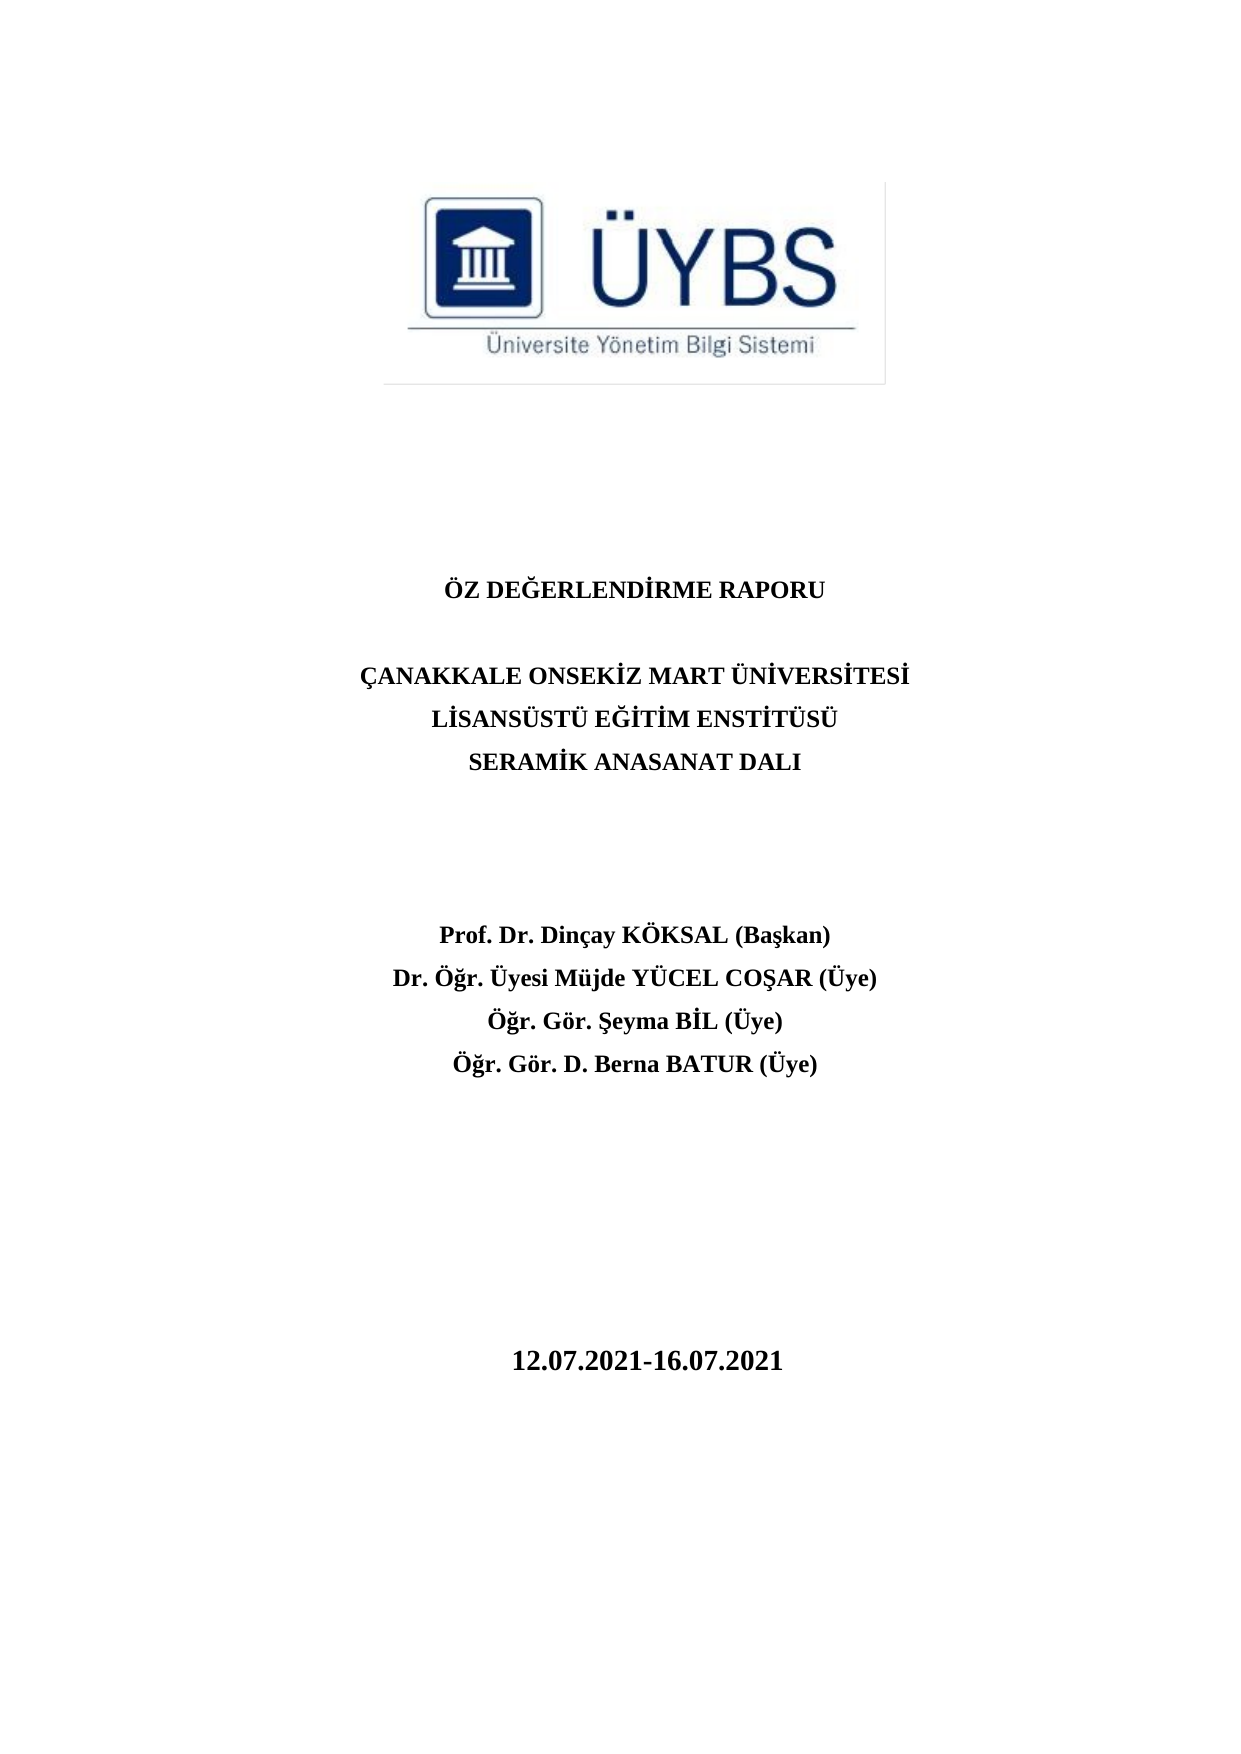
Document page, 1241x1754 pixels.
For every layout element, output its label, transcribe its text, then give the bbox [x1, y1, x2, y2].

text ÖZ DEĞERLENDİRME RAPORU [118, 575, 1152, 604]
text Prof. Dr. Dinçay KÖKSAL (Başkan) [118, 920, 1152, 949]
text ÇANAKKALE ONSEKİZ MART ÜNİVERSİTESİ [118, 661, 1152, 690]
picture [383, 182, 887, 386]
text Dr. Öğr. Üyesi Müjde YÜCEL COŞAR (Üye) [118, 963, 1152, 992]
text Öğr. Gör. Şeyma BİL (Üye) [118, 1006, 1152, 1035]
text SERAMİK ANASANAT DALI [118, 747, 1152, 776]
text Öğr. Gör. D. Berna BATUR (Üye) [118, 1049, 1152, 1078]
text LİSANSÜSTÜ EĞİTİM ENSTİTÜSÜ [118, 704, 1152, 733]
text 12.07.2021-16.07.2021 [143, 1345, 1152, 1376]
